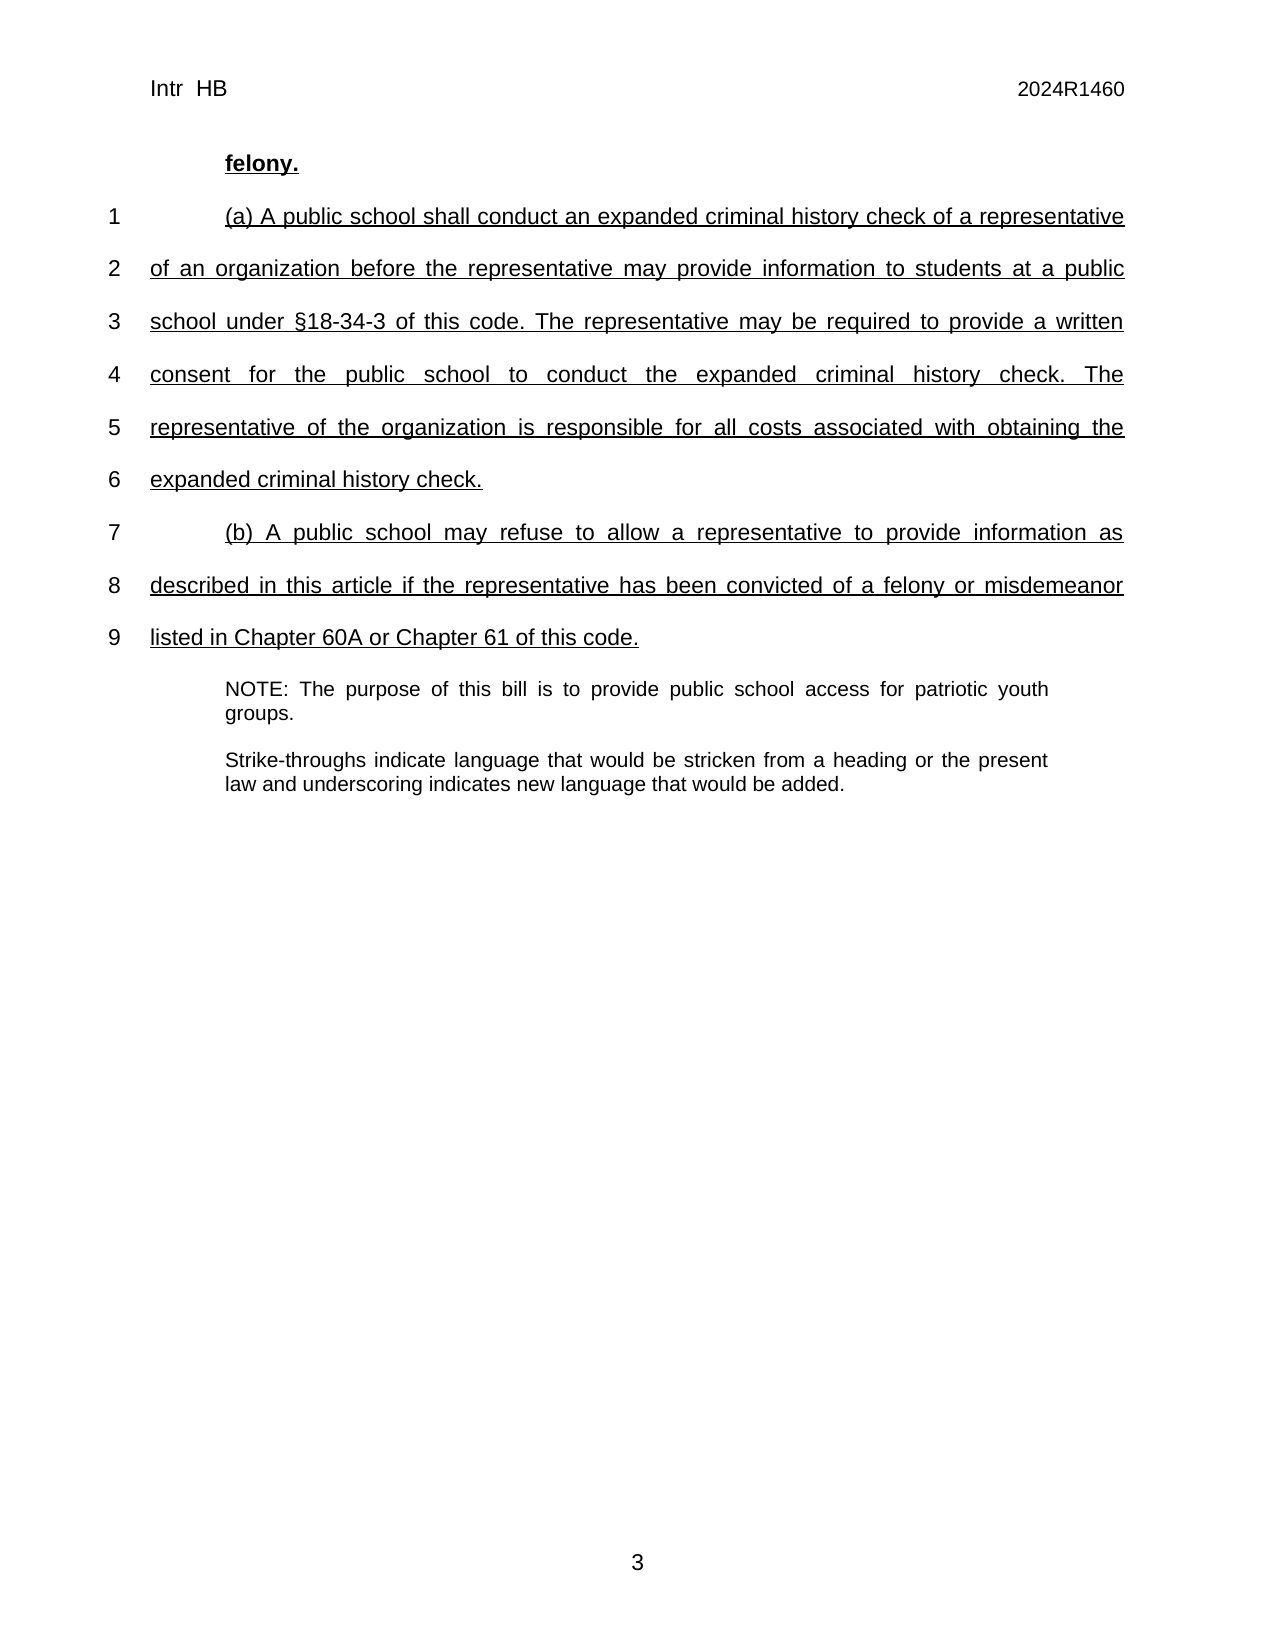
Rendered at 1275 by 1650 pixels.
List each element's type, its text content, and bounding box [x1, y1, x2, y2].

text NOTE: The purpose of this bill is to provide public school access for patriotic youth groups. [225, 677, 1050, 725]
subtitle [150, 150, 1125, 176]
text (b) A public school may refuse to allow a representative to provide information as described in this article if the representative has been convicted of a felony or misdemeanor listed in Chapter 60A or Chapter 61 of this code. [150, 519, 1125, 651]
text Strike-throughs indicate language that would be stricken from a heading or the present law and underscoring indicates new language that would be added. [225, 748, 1050, 796]
text (a) A public school shall conduct an expanded criminal history check of a representative of an organization before the representative may provide information to students at a public school under §18-34-3 of this code. The representative may be required to provide a written consent for the public school to conduct the expanded criminal history check. The representative of the organization is responsible for all costs associated with obtaining the expanded criminal history check. [150, 203, 1125, 278]
text (a) A public school shall conduct an expanded criminal history check of a representative of an organization before the representative may provide information to students at a public school under §18-34-3 of this code. The representative may be required to provide a written consent for the public school to conduct the expanded criminal history check. The representative of the organization is responsible for all costs associated with obtaining the expanded criminal history check. [150, 279, 1125, 436]
text (a) A public school shall conduct an expanded criminal history check of a representative of an organization before the representative may provide information to students at a public school under §18-34-3 of this code. The representative may be required to provide a written consent for the public school to conduct the expanded criminal history check. The representative of the organization is responsible for all costs associated with obtaining the expanded criminal history check. [150, 438, 1125, 493]
